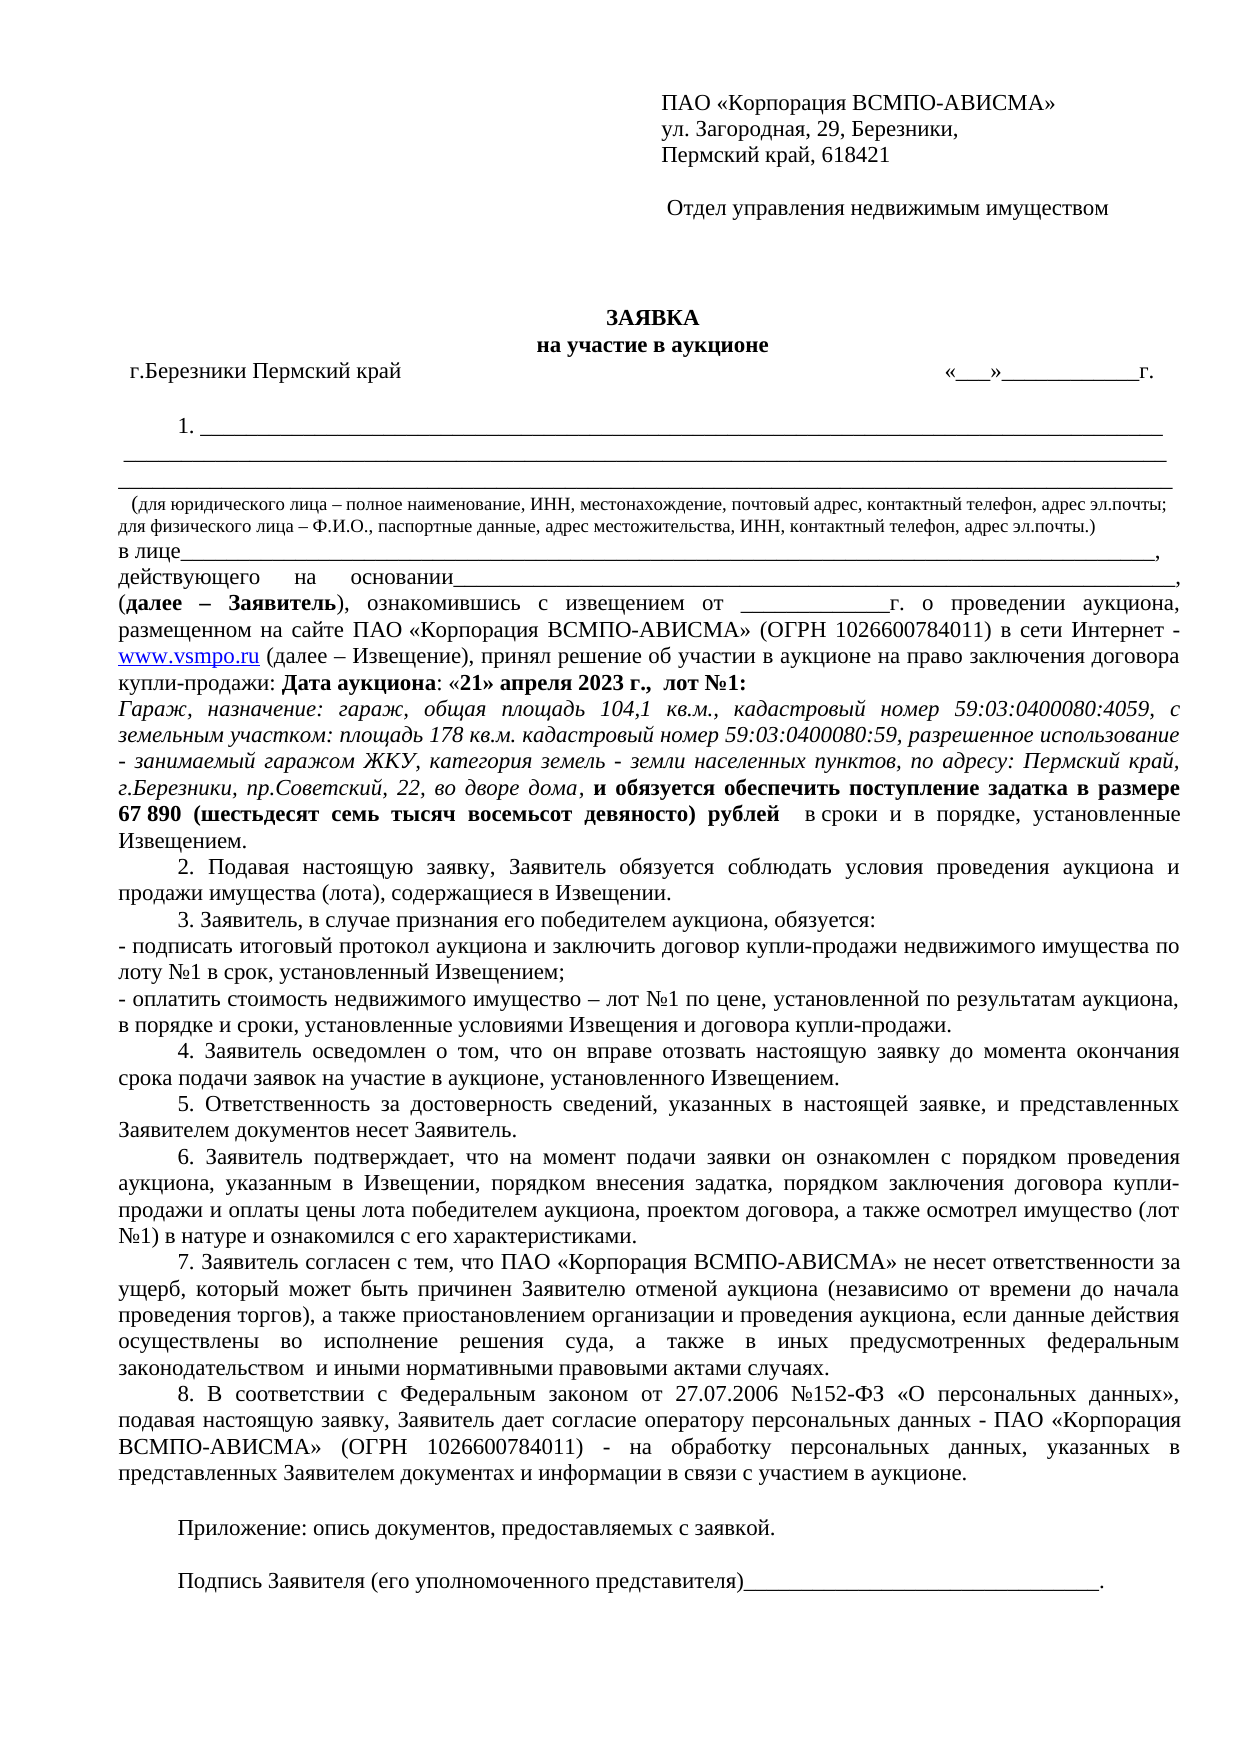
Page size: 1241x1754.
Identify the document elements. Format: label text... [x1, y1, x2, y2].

text - оплатить стоимость недвижимого имущество – лот №1 по цене, установленной по результатам аукциона, в порядке и сроки, установленные условиями Извещения и договора купли-продажи. [118, 985, 1181, 1037]
text 2. Подавая настоящую заявку, Заявитель обязуется соблюдать условия проведения аукциона и продажи имущества (лота), содержащиеся в Извещении. [118, 853, 1181, 906]
text для физического лица – Ф.И.О., паспортные данные, адрес местожительства, ИНН, контактный телефон, адрес эл.почты.) [118, 515, 1181, 537]
text 5. Ответственность за достоверность сведений, указанных в настоящей заявке, и представленных Заявителем документов несет Заявитель. [118, 1090, 1181, 1143]
text 7. Заявитель согласен с тем, что ПАО «Корпорация ВСМПО-АВИСМА» не несет ответственности за ущерб, который может быть причинен Заявителю отменой аукциона (независимо от времени до начала проведения торгов), а также приостановлением организации и проведения аукциона, если данные действия осуществлены во исполнение решения суда, а также в иных предусмотренных федеральным законодательством и иными нормативными правовыми актами случаях. [118, 1248, 1181, 1380]
text действующего на основании_______________________________________________________________, (далее – Заявитель), ознакомившись с извещением от _____________г. о проведении аукциона, размещенном на сайте ПАО «Корпорация ВСМПО-АВИСМА» (ОГРН 1026600784011) в сети Интернет - www.vsmpo.ru (далее – Извещение), принял решение об участии в аукционе на право заключения договора купли-продажи: Дата аукциона: «21» апреля 2023 г., лот №1: [118, 563, 1181, 695]
text Подпись Заявителя (его уполномоченного представителя)_______________________________. [118, 1567, 1181, 1593]
text 1. ____________________________________________________________________________________ [118, 412, 1181, 438]
text Гараж, назначение: гараж, общая площадь 104,1 кв.м., кадастровый номер 59:03:0400080:4059, с земельным участком: площадь 178 кв.м. кадастровый номер 59:03:0400080:59, разрешенное использование - занимаемый гаражом ЖКУ, категория земель - земли населенных пунктов, по адресу: Пермский край, г.Березники, пр.Советский, 22, во дворе дома, и обязуется обеспечить поступление задатка в размере 67 890 (шестьдесят семь тысяч восемьсот девяносто) рублей в сроки и в порядке, установленные Извещением. [118, 695, 1181, 853]
table_header ПАО «Корпорация ВСМПО-АВИСМА» ул. Загородная, 29, Березники, Пермский край, 618421 Отдел управления недвижимым имуществом [650, 89, 1167, 220]
text ЗАЯВКА [118, 304, 1181, 331]
text Приложение: опись документов, предоставляемых с заявкой. [118, 1514, 1181, 1541]
text 6. Заявитель подтверждает, что на момент подачи заявки он ознакомлен с порядком проведения аукциона, указанным в Извещении, порядком внесения задатка, порядком заключения договора купли-продажи и оплаты цены лота победителем аукциона, проектом договора, а также осмотрел имущество (лот №1) в натуре и ознакомился с его характеристиками. [118, 1143, 1181, 1248]
text ____________________________________________________________________________________________ [118, 465, 1181, 491]
text (для юридического лица – полное наименование, ИНН, местонахождение, почтовый адрес, контактный телефон, адрес эл.почты; [118, 491, 1181, 515]
text 4. Заявитель осведомлен о том, что он вправе отозвать настоящую заявку до момента окончания срока подачи заявок на участие в аукционе, установленного Извещением. [118, 1037, 1181, 1090]
text - подписать итоговый протокол аукциона и заключить договор купли-продажи недвижимого имущества по лоту №1 в срок, установленный Извещением; [118, 932, 1181, 985]
text в лице_____________________________________________________________________________________, [118, 537, 1181, 563]
text г.Березники Пермский край «___»____________г. [118, 357, 1181, 383]
text 8. В соответствии с Федеральным законом от 27.07.2006 №152-ФЗ «О персональных данных», подавая настоящую заявку, Заявитель дает согласие оператору персональных данных - ПАО «Корпорация ВСМПО-АВИСМА» (ОГРН 1026600784011) - на обработку персональных данных, указанных в представленных Заявителем документах и информации в связи с участием в аукционе. [118, 1380, 1181, 1486]
text ___________________________________________________________________________________________ [118, 438, 1181, 465]
text 3. Заявитель, в случае признания его победителем аукциона, обязуется: [118, 906, 1181, 932]
text на участие в аукционе [118, 331, 1181, 357]
